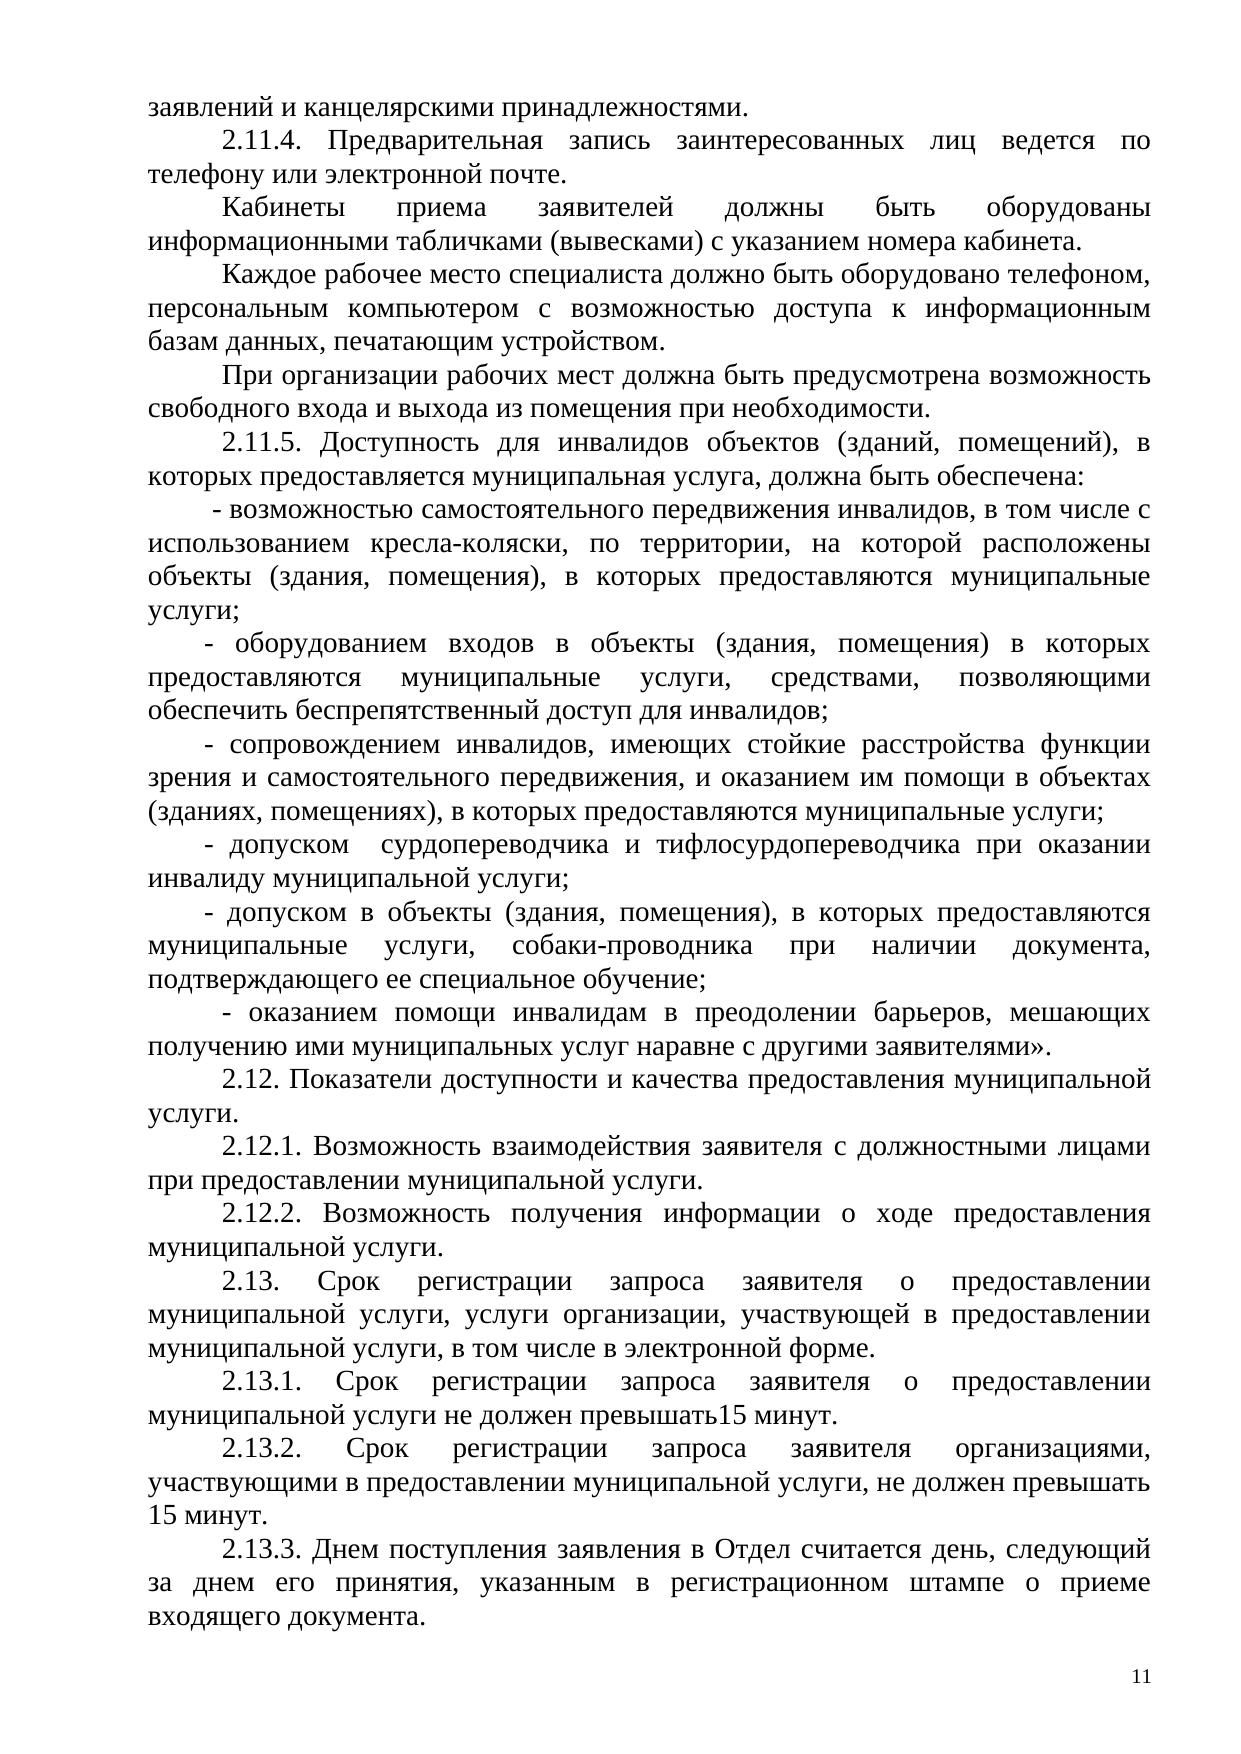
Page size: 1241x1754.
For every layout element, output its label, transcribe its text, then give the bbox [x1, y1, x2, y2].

text - возможностью самостоятельного передвижения инвалидов, в том числе с использованием кресла-коляски, по территории, на которой расположены объекты (здания, помещения), в которых предоставляются муниципальные услуги; [148, 491, 1152, 625]
text 2.13.3. Днем поступления заявления в Отдел считается день, следующий за днем его принятия, указанным в регистрационном штампе о приеме входящего документа. [148, 1531, 1152, 1632]
text - сопровождением инвалидов, имеющих стойкие расстройства функции зрения и самостоятельного передвижения, и оказанием им помощи в объектах (зданиях, помещениях), в которых предоставляются муниципальные услуги; [148, 726, 1152, 827]
text - допуском сурдопереводчика и тифлосурдопереводчика при оказании инвалиду муниципальной услуги; [148, 827, 1152, 894]
text - оборудованием входов в объекты (здания, помещения) в которых предоставляются муниципальные услуги, средствами, позволяющими обеспечить беспрепятственный доступ для инвалидов; [148, 625, 1152, 726]
text 2.13.2. Срок регистрации запроса заявителя организациями, участвующими в предоставлении муниципальной услуги, не должен превышать 15 минут. [148, 1430, 1152, 1531]
text 2.12.1. Возможность взаимодействия заявителя с должностными лицами при предоставлении муниципальной услуги. [148, 1128, 1152, 1196]
text Кабинеты приема заявителей должны быть оборудованы информационными табличками (вывесками) с указанием номера кабинета. [148, 189, 1152, 256]
list 2.11.5. Доступность для инвалидов объектов (зданий, помещений), в которых предоставляется муниципальная услуга, должна быть обеспечена: [148, 424, 1152, 491]
text 2.11.4. Предварительная запись заинтересованных лиц ведется по телефону или электронной почте. [148, 122, 1152, 189]
text 2.12. Показатели доступности и качества предоставления муниципальной услуги. [148, 1061, 1152, 1128]
text 2.12.2. Возможность получения информации о ходе предоставления муниципальной услуги. [148, 1196, 1152, 1263]
text - допуском в объекты (здания, помещения), в которых предоставляются муниципальные услуги, собаки-проводника при наличии документа, подтверждающего ее специальное обучение; [148, 894, 1152, 994]
text 2.13. Срок регистрации запроса заявителя о предоставлении муниципальной услуги, услуги организации, участвующей в предоставлении муниципальной услуги, в том числе в электронной форме. [148, 1263, 1152, 1363]
text При организации рабочих мест должна быть предусмотрена возможность свободного входа и выхода из помещения при необходимости. [148, 357, 1152, 424]
text Каждое рабочее место специалиста должно быть оборудовано телефоном, персональным компьютером с возможностью доступа к информационным базам данных, печатающим устройством. [148, 256, 1152, 357]
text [148, 89, 1152, 122]
text 2.13.1. Срок регистрации запроса заявителя о предоставлении муниципальной услуги не должен превышать15 минут. [148, 1363, 1152, 1430]
text - оказанием помощи инвалидам в преодолении барьеров, мешающих получению ими муниципальных услуг наравне с другими заявителями». [148, 994, 1152, 1061]
